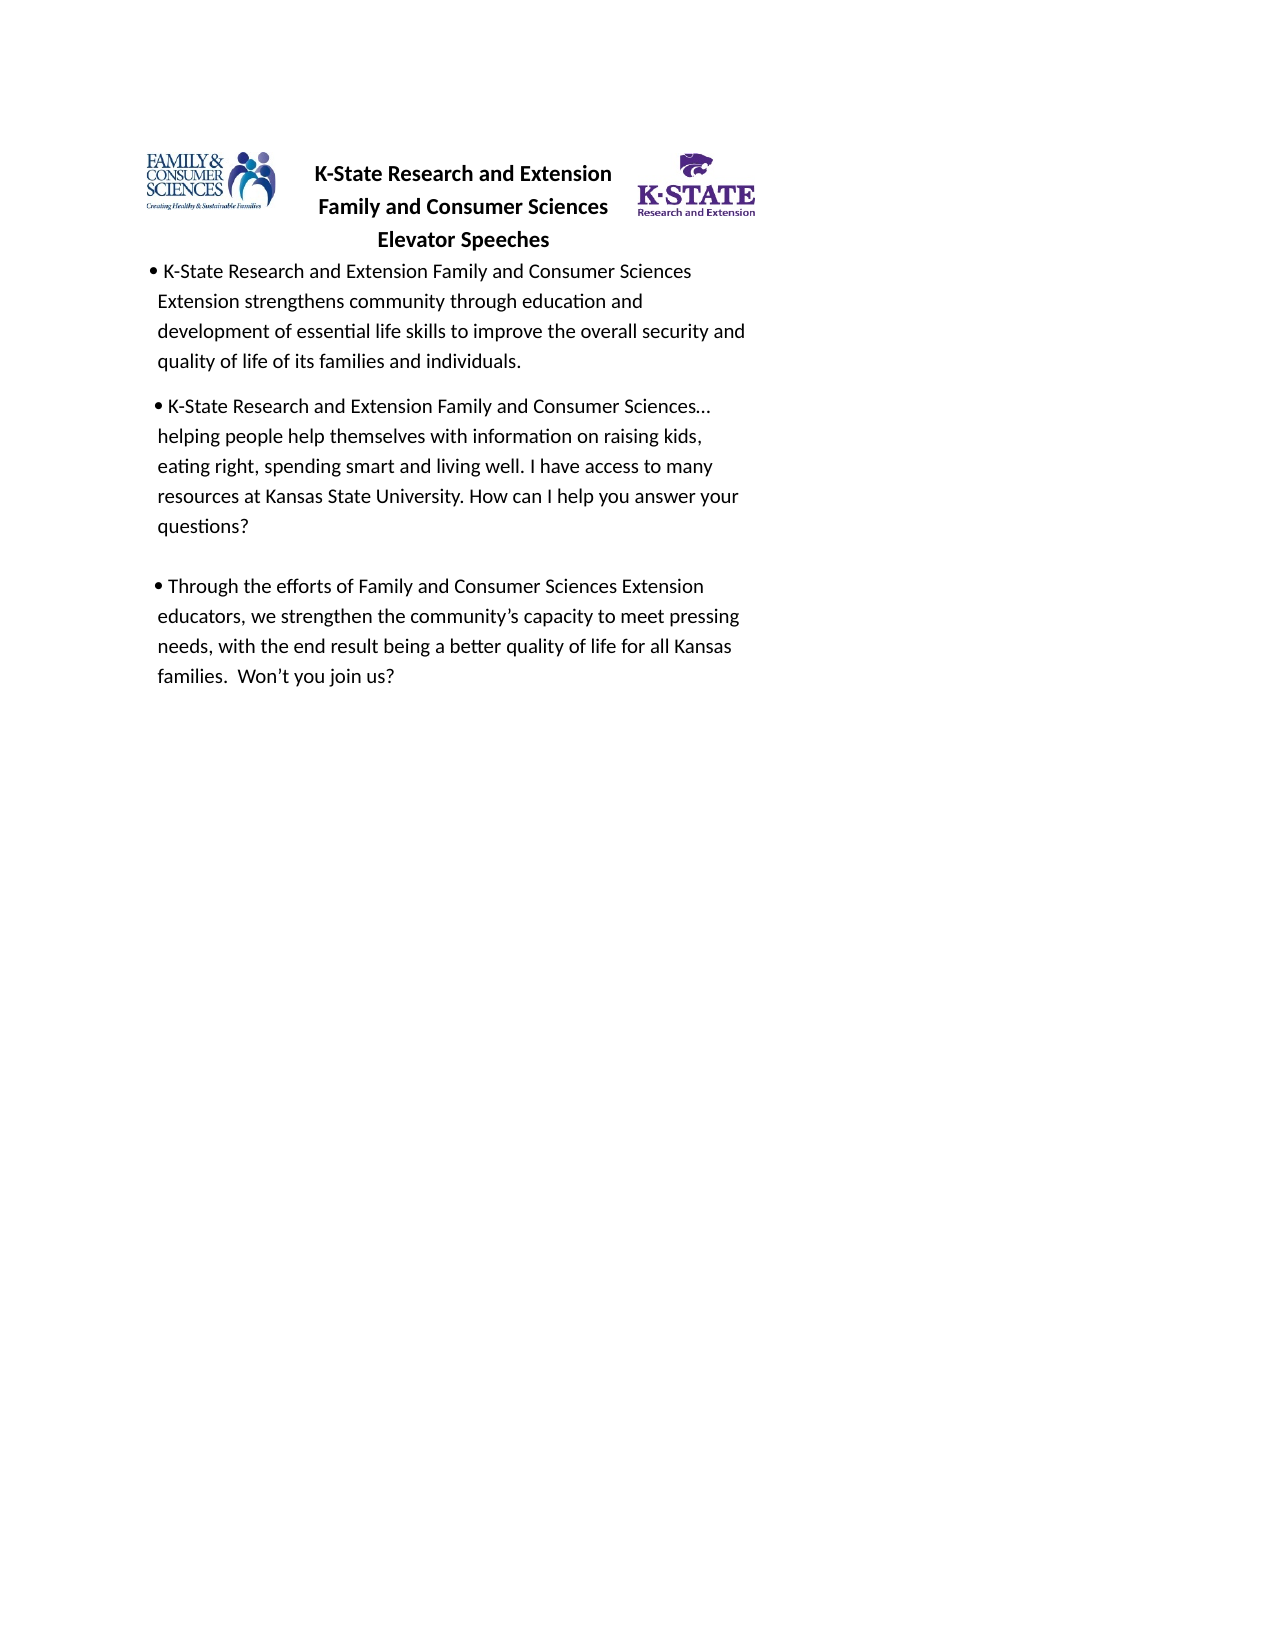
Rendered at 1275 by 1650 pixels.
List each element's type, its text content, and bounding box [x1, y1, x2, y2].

picture [637, 153, 755, 216]
text  Through the efforts of Family and Consumer Sciences Extension educators, we strengthen the community’s capacity to meet pressing needs, with the end result being a better quality of life for all Kansas families. Won’t you join us? [150, 573, 750, 688]
text  K-State Research and Extension Family and Consumer Sciences Extension strengthens community through education and development of essential life skills to improve the overall security and quality of life of its families and individuals. [150, 259, 750, 374]
picture [146, 152, 276, 210]
text  K-State Research and Extension Family and Consumer Sciences… helping people help themselves with information on raising kids, eating right, spending smart and living well. I have access to many resources at Kansas State University. How can I help you answer your questions? [150, 394, 750, 539]
